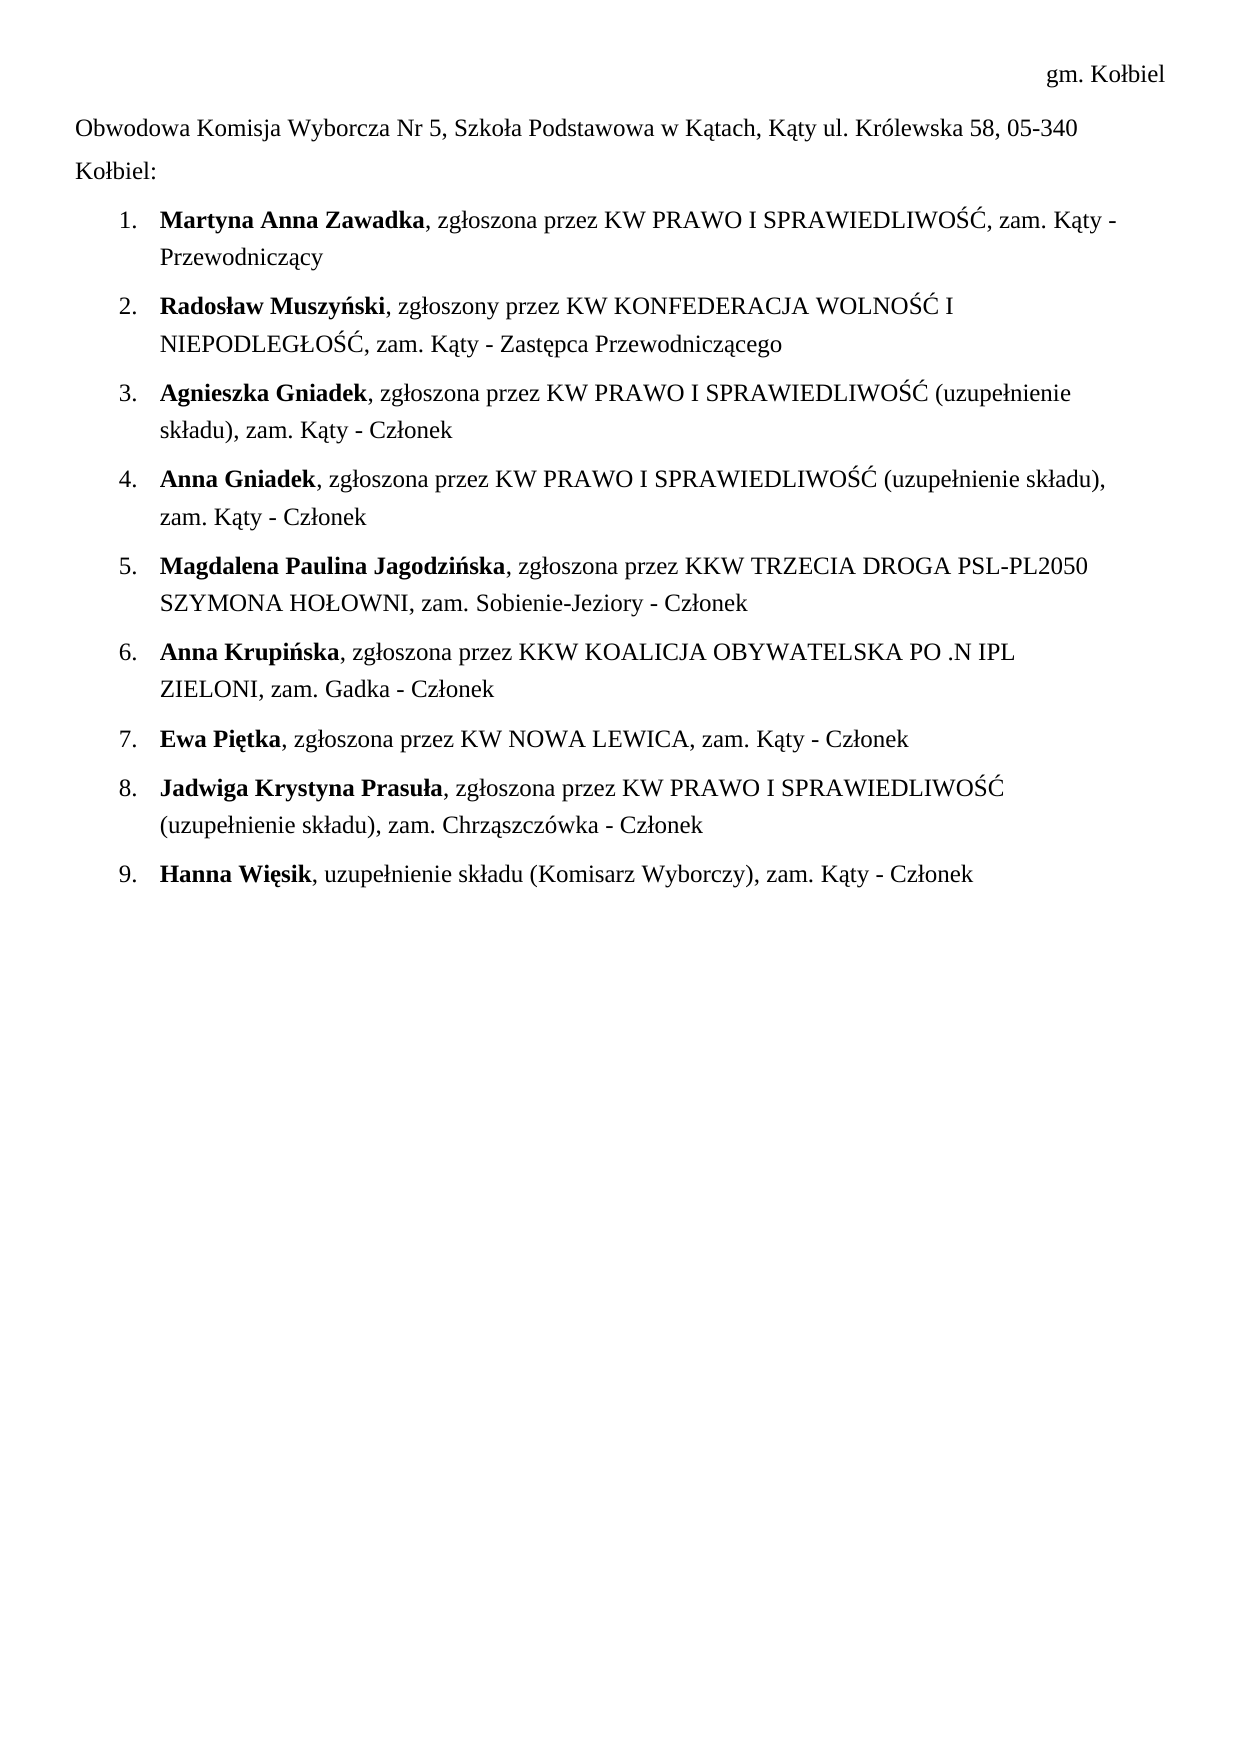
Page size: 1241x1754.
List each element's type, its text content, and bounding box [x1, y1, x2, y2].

table_cell 5. [75, 545, 148, 631]
table_cell 3. [75, 372, 148, 458]
table_cell 4. [75, 459, 148, 545]
table_cell Agnieszka Gniadek, zgłoszona przez KW PRAWO I SPRAWIEDLIWOŚĆ (uzupełnienie składu), zam. Kąty - Członek [148, 372, 1138, 458]
table_cell Jadwiga Krystyna Prasuła, zgłoszona przez KW PRAWO I SPRAWIEDLIWOŚĆ (uzupełnienie składu), zam. Chrząszczówka - Członek [148, 767, 1138, 853]
text Obwodowa Komisja Wyborcza Nr 5, Szkoła Podstawowa w Kątach, Kąty ul. Królewska 58, 05-340 Kołbiel: [75, 113, 1165, 185]
table_cell 8. [75, 767, 148, 853]
table_header Martyna Anna Zawadka, zgłoszona przez KW PRAWO I SPRAWIEDLIWOŚĆ, zam. Kąty - Przewodniczący [148, 199, 1138, 286]
table_cell 7. [75, 718, 148, 767]
table_cell 6. [75, 631, 148, 718]
table_cell 9. [75, 854, 148, 903]
table_cell Radosław Muszyński, zgłoszony przez KW KONFEDERACJA WOLNOŚĆ I NIEPODLEGŁOŚĆ, zam. Kąty - Zastępca Przewodniczącego [148, 286, 1138, 372]
table_cell Anna Krupińska, zgłoszona przez KKW KOALICJA OBYWATELSKA PO .N IPL ZIELONI, zam. Gadka - Członek [148, 631, 1138, 718]
table_header 1. [75, 199, 148, 286]
table_cell Ewa Piętka, zgłoszona przez KW NOWA LEWICA, zam. Kąty - Członek [148, 718, 1138, 767]
table_cell Anna Gniadek, zgłoszona przez KW PRAWO I SPRAWIEDLIWOŚĆ (uzupełnienie składu), zam. Kąty - Członek [148, 459, 1138, 545]
table_cell 2. [75, 286, 148, 372]
table_cell Magdalena Paulina Jagodzińska, zgłoszona przez KKW TRZECIA DROGA PSL-PL2050 SZYMONA HOŁOWNI, zam. Sobienie-Jeziory - Członek [148, 545, 1138, 631]
text gm. Kołbiel [75, 59, 1165, 88]
table_cell Hanna Więsik, uzupełnienie składu (Komisarz Wyborczy), zam. Kąty - Członek [148, 854, 1138, 903]
